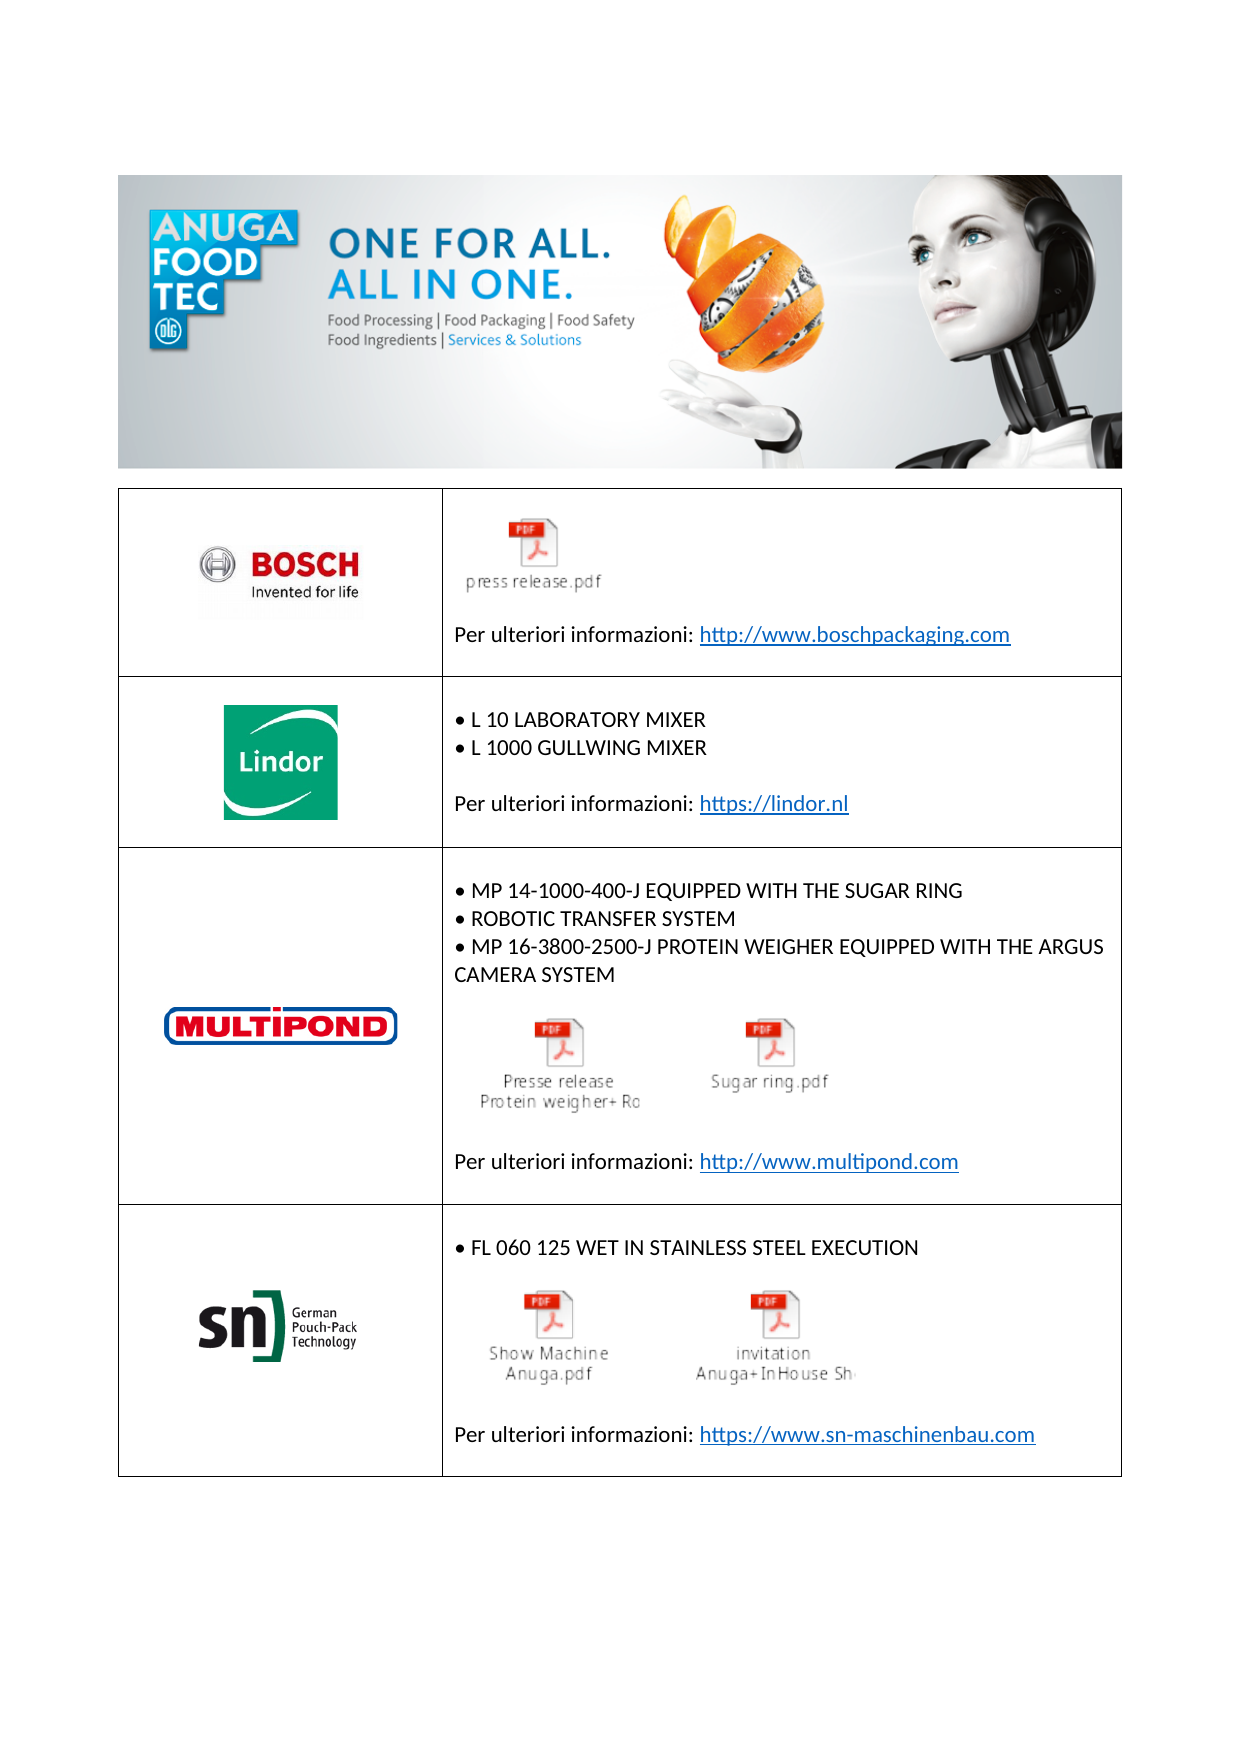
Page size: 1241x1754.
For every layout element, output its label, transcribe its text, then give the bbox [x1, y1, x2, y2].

table_cell • L 10 LABORATORY MIXER • L 1000 GULLWING MIXER Per ulteriori informazioni: https://lindor.nl [443, 677, 1121, 847]
table_header [119, 489, 442, 676]
picture [198, 1266, 363, 1386]
picture [198, 545, 364, 620]
table_cell • MP 14-1000-400-J EQUIPPED WITH THE SUGAR RING • ROBOTIC TRANSFER SYSTEM • MP 16-3800-2500-J PROTEIN WEIGHER EQUIPPED WITH THE ARGUS CAMERA SYSTEM Per ulteriori informazioni: http://www.multipond.com [443, 848, 1121, 1203]
table_cell [119, 1205, 442, 1476]
table_cell [119, 677, 442, 847]
table_cell [119, 848, 442, 1203]
picture [118, 175, 1123, 469]
table_cell • FL 060 125 WET IN STAINLESS STEEL EXECUTION Per ulteriori informazioni: https://www.sn-maschinenbau.com [443, 1205, 1121, 1476]
table_header Per ulteriori informazioni: http://www.boschpackaging.com [443, 489, 1121, 676]
picture [223, 705, 338, 820]
picture [164, 1007, 398, 1045]
